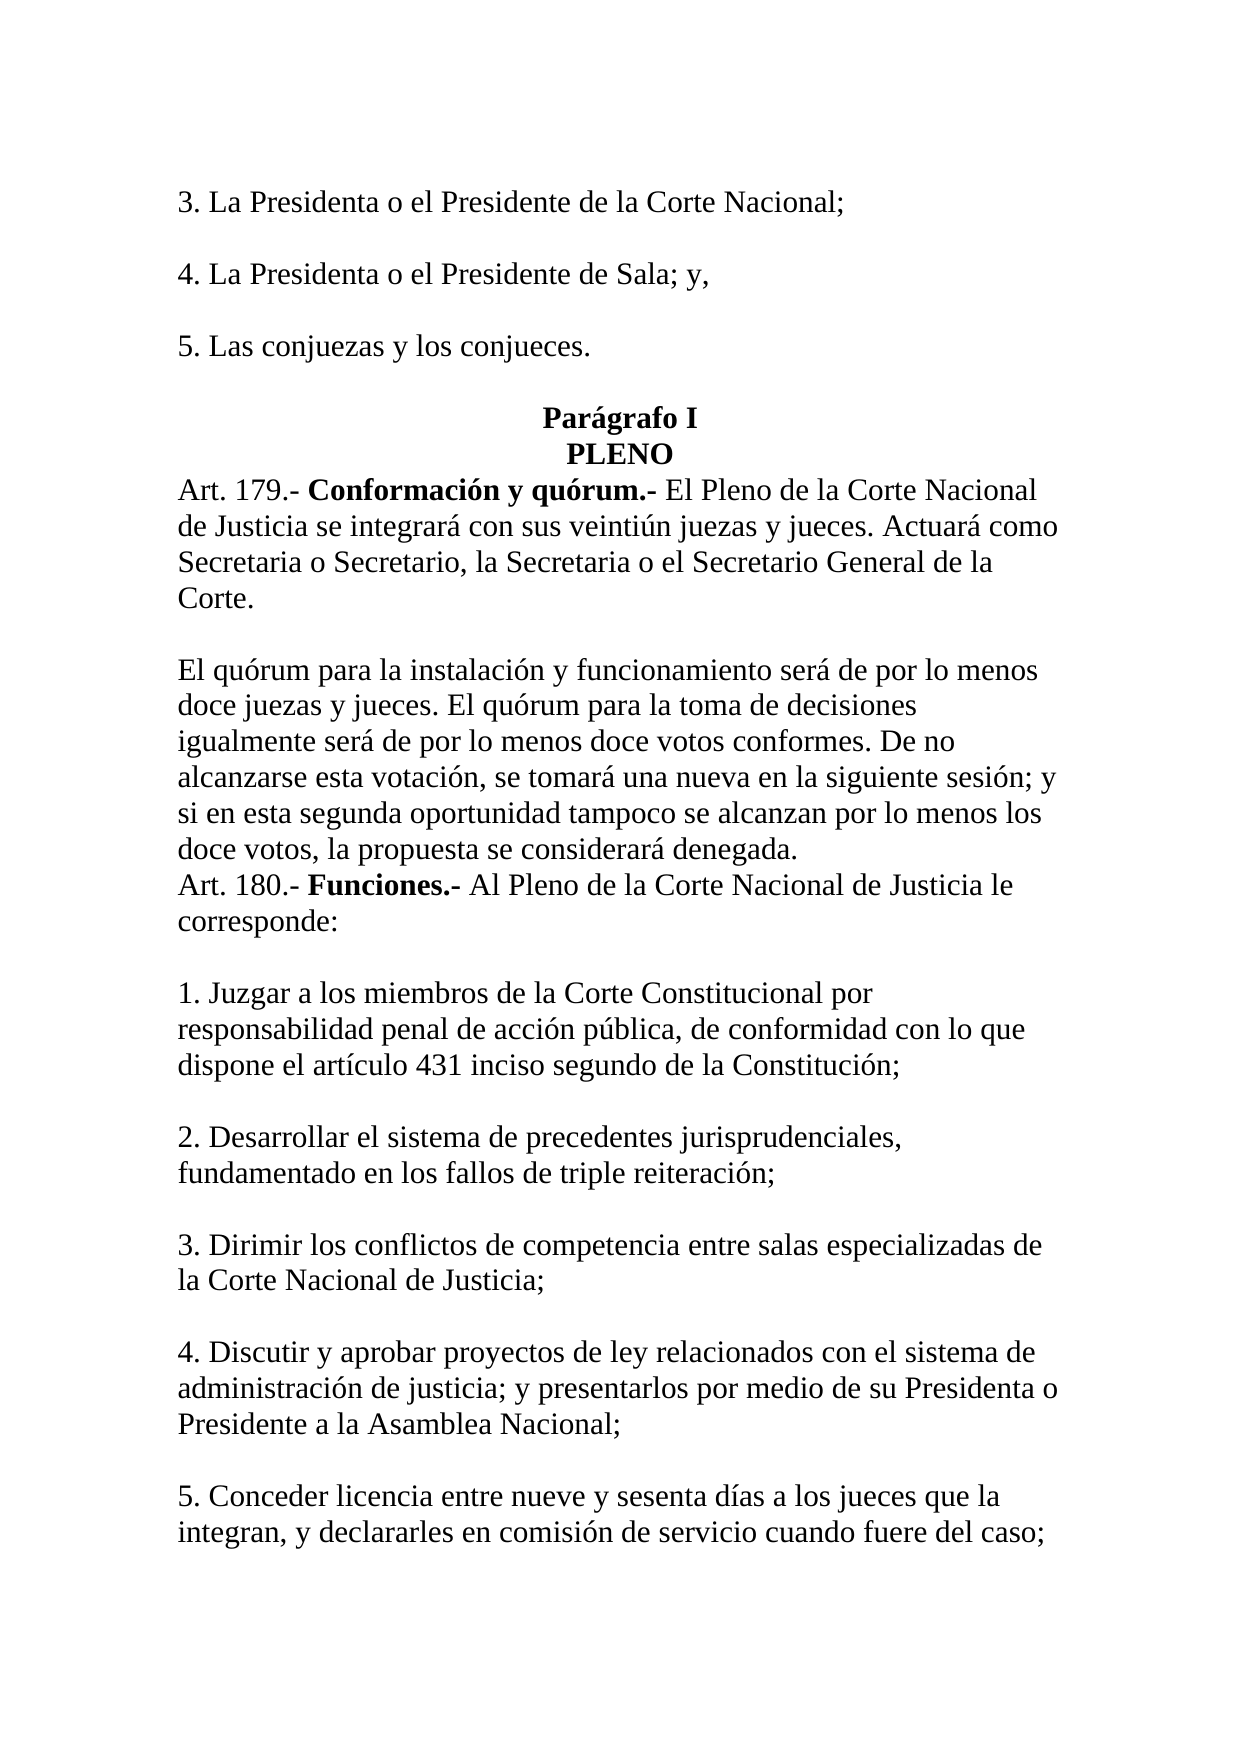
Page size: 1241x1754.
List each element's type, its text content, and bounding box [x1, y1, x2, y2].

text Art. 179.- Conformación y quórum.- El Pleno de la Corte Nacional de Justicia se integrará con sus veintiún juezas y jueces. Actuará como Secretaria o Secretario, la Secretaria o el Secretario General de la Corte. El quórum para la instalación y funcionamiento será de por lo menos doce juezas y jueces. El quórum para la toma de decisiones igualmente será de por lo menos doce votos conformes. De no alcanzarse esta votación, se tomará una nueva en la siguiente sesión; y si en esta segunda oportunidad tampoco se alcanzan por lo menos los doce votos, la propuesta se considerará denegada. [177, 471, 1063, 866]
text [177, 866, 1063, 1585]
text Parágrafo I PLENO [177, 363, 1063, 471]
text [177, 148, 1063, 363]
